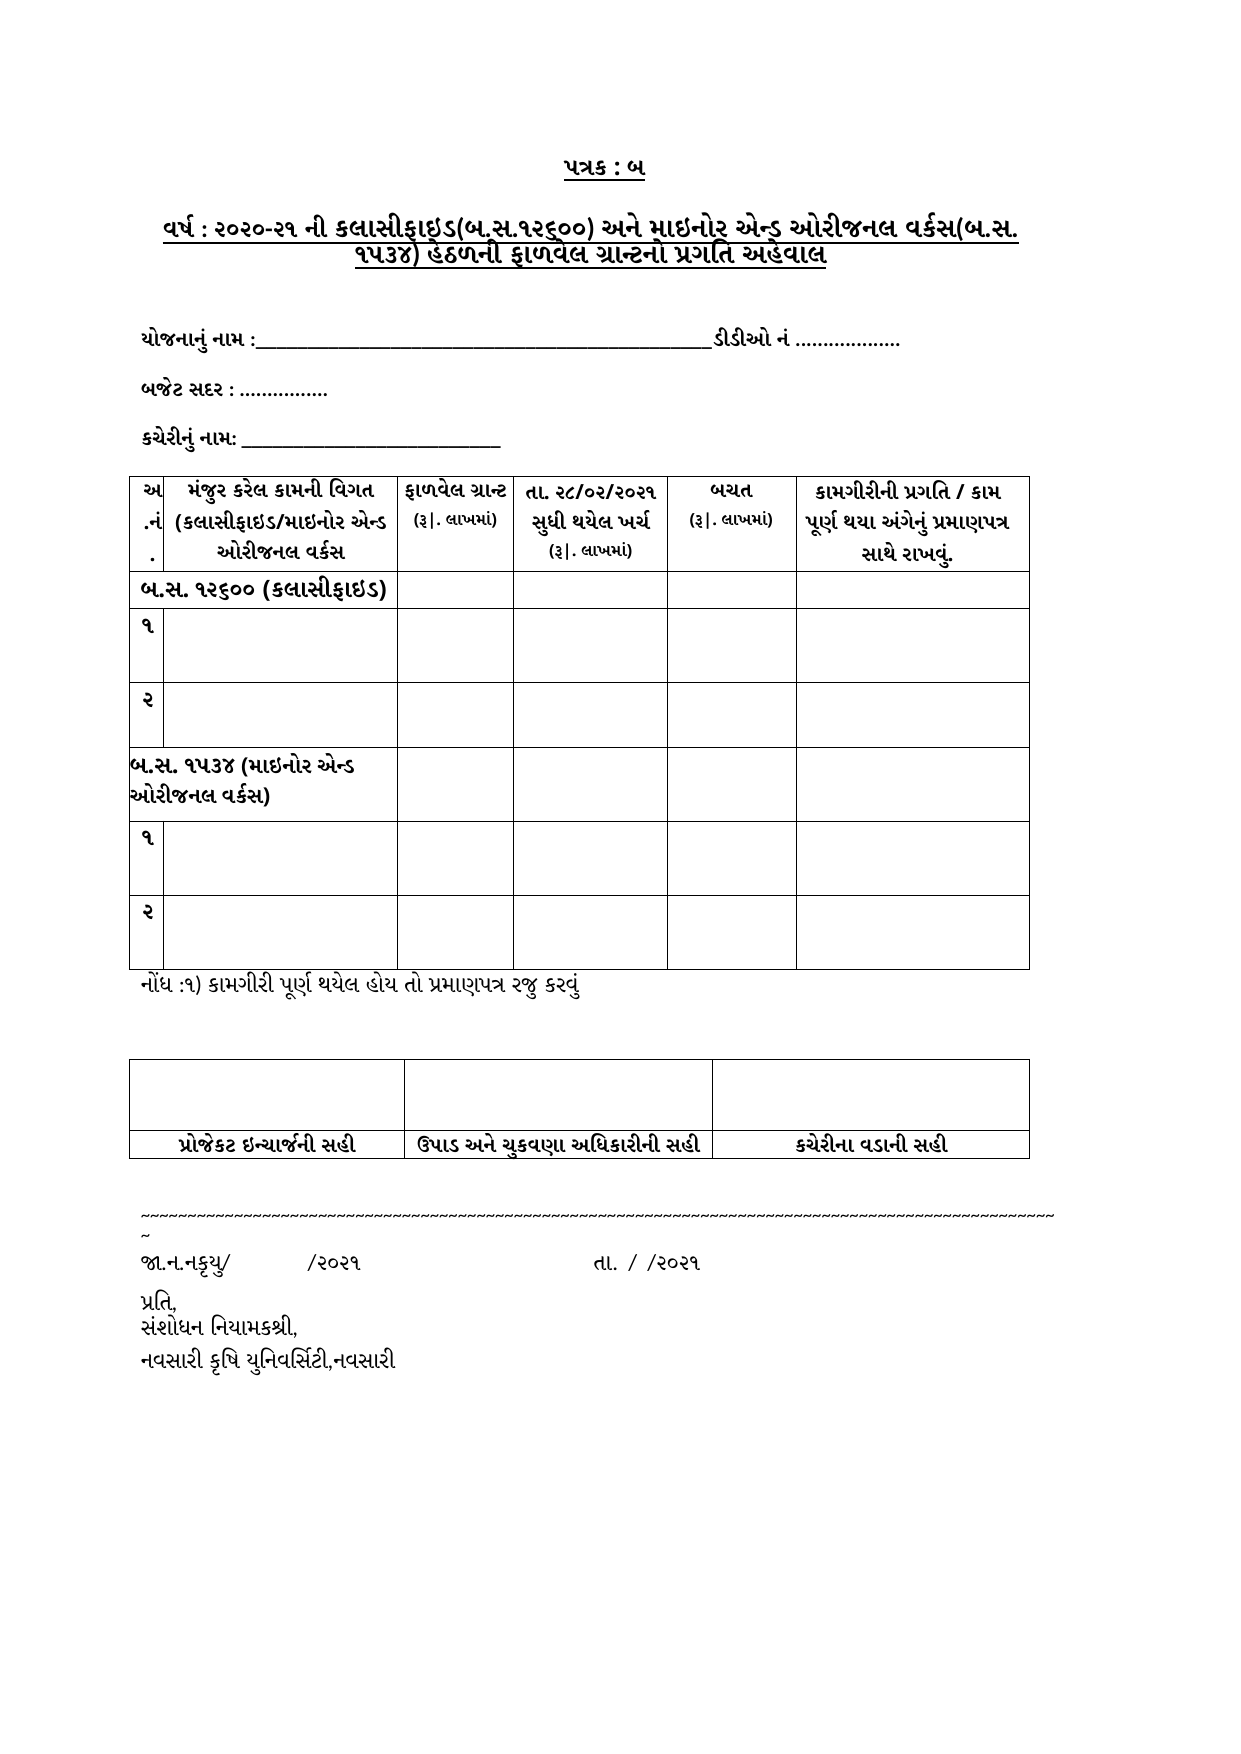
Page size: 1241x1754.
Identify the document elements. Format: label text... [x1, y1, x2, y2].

table_cell પ્રોજેકટ ઇન્ચાર્જની સહી [130, 1131, 404, 1158]
table_cell ૨ [130, 683, 163, 747]
text નવસારી કૃષિ યુનિવર્સિટી,નવસારી [141, 1346, 1040, 1411]
table_cell [398, 822, 513, 894]
text વર્ષ : ૨૦૨૦-૨૧ ની કલાસીફાઇડ(બ.સ.૧૨૬૦૦) અને માઇનોર એન્ડ ઓરીજનલ વર્કસ(બ.સ. ૧૫૩૪) હેઠળની ફાળવેલ ગ્રાન્ટનો પ્રગતિ અહેવાલ [141, 213, 1040, 275]
table_cell ૧ [130, 609, 163, 682]
text ~~~~~~~~~~~~~~~~~~~~~~~~~~~~~~~~~~~~~~~~~~~~~~~~~~~~~~~~~~~~~~~~~~~~~~~~~~~~~~~~~~~~~~~~~~~~~~~~~~~ [141, 1205, 1062, 1246]
table_cell [514, 572, 667, 608]
table_cell [398, 609, 513, 682]
table_cell [398, 572, 513, 608]
table_cell કચેરીના વડાની સહી [713, 1131, 1029, 1158]
table_cell [668, 822, 796, 894]
table_cell [668, 683, 796, 747]
table_cell [797, 609, 1029, 682]
table_cell [668, 748, 796, 821]
table_cell [514, 683, 667, 747]
table_cell [398, 748, 513, 821]
text પ્રતિ, સંશોધન નિયામકશ્રી, [141, 1286, 1040, 1346]
table_header અ.નં. [130, 477, 163, 571]
table_cell [797, 896, 1029, 968]
table_cell [398, 896, 513, 968]
table_cell [164, 609, 397, 682]
table_cell [164, 896, 397, 968]
table_cell ૧ [130, 822, 163, 894]
text યોજનાનું નામ :____________________________________________ડીડીઓ નં ................... [141, 328, 1040, 352]
table_cell [514, 822, 667, 894]
table_cell [797, 822, 1029, 894]
table_cell [797, 683, 1029, 747]
text પત્રક : બ [206, 150, 1002, 186]
table_header તા. ૨૮/૦૨/૨૦૨૧ સુધી થયેલ ખર્ચ (રૂ|. લાખમાં) [514, 477, 667, 571]
table_cell [514, 896, 667, 968]
table_header કામગીરીની પ્રગતિ / કામ પૂર્ણ થયા અંગેનું પ્રમાણપત્ર સાથે રાખવું. [797, 477, 1029, 571]
table_cell [797, 572, 1029, 608]
table_cell ૨ [130, 896, 163, 968]
table_cell [514, 609, 667, 682]
table_cell [668, 572, 796, 608]
table_cell [164, 822, 397, 894]
table_cell [668, 896, 796, 968]
text બજેટ સદર : ................ [141, 377, 1040, 401]
table_header ફાળવેલ ગ્રાન્ટ (રૂ|. લાખમાં) [398, 477, 513, 571]
table_header [713, 1060, 1029, 1130]
table_cell [797, 748, 1029, 821]
table_cell [514, 748, 667, 821]
text નોંધ :૧) કામગીરી પૂર્ણ થયેલ હોય તો પ્રમાણપત્ર રજુ કરવું [141, 969, 1040, 1003]
table_header મંજુર કરેલ કામની વિગત (કલાસીફાઇડ/માઇનોર એન્ડ ઓરીજનલ વર્કસ [164, 477, 397, 571]
text કચેરીનું નામ: _________________________ [141, 427, 1040, 451]
text જા.ન.નકૃયુ/ /૨૦૨૧ તા. / /૨૦૨૧ [141, 1246, 1062, 1276]
table_header [130, 1060, 404, 1130]
table_cell બ.સ. ૧૨૬૦૦ (કલાસીફાઇડ) [130, 572, 397, 608]
table_cell [164, 683, 397, 747]
table_header બચત (રૂ|. લાખમાં) [668, 477, 796, 571]
table_cell ઉપાડ અને ચુકવણા અધિકારીની સહી [405, 1131, 712, 1158]
table_cell [668, 609, 796, 682]
table_cell [398, 683, 513, 747]
table_cell બ.સ. ૧૫૩૪ (માઇનોર એન્ડ ઓરીજનલ વર્કસ) [130, 748, 397, 821]
table_header [405, 1060, 712, 1130]
